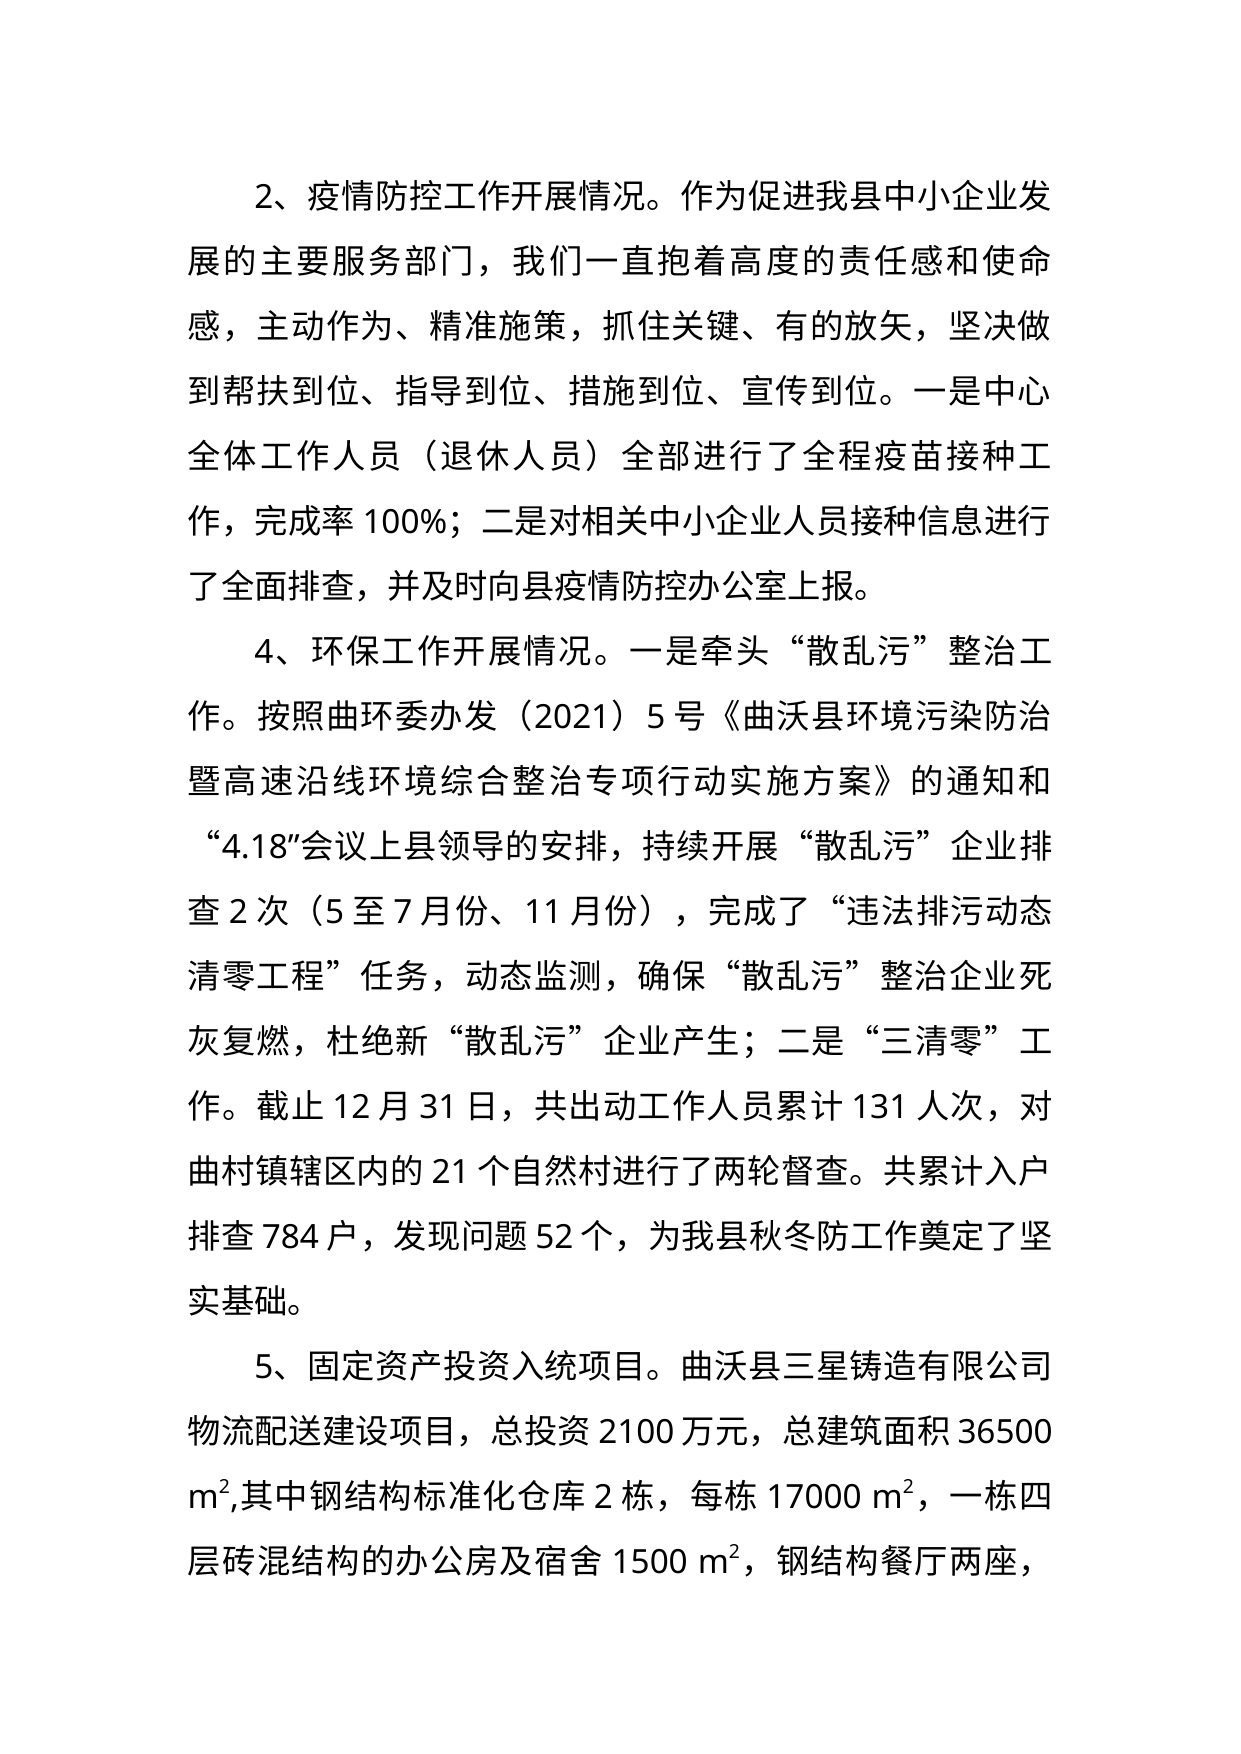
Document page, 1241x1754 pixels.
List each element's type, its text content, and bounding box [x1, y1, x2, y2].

list 2、疫情防控工作开展情况。作为促进我县中小企业发展的主要服务部门，我们一直抱着高度的责任感和使命感，主动作为、精准施策，抓住关键、有的放矢，坚决做到帮扶到位、指导到位、措施到位、宣传到位。一是中心全体工作人员（退休人员）全部进行了全程疫苗接种工作，完成率100%；二是对相关中小企业人员接种信息进行了全面排查，并及时向县疫情防控办公室上报。 [187, 162, 1053, 617]
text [187, 1332, 1053, 1592]
list 4、环保工作开展情况。一是牵头“散乱污”整治工作。按照曲环委办发（2021）5号《曲沃县环境污染防治暨高速沿线环境综合整治专项行动实施方案》的通知和“4.18”会议上县领导的安排，持续开展“散乱污”企业排查2次（5至7月份、11月份），完成了“违法排污动态清零工程”任务，动态监测，确保“散乱污”整治企业死灰复燃，杜绝新“散乱污”企业产生；二是“三清零”工作。截止12月31日，共出动工作人员累计131人次，对曲村镇辖区内的21个自然村进行了两轮督查。共累计入户排查784户，发现问题52个，为我县秋冬防工作奠定了坚实基础。 [187, 617, 1053, 1332]
